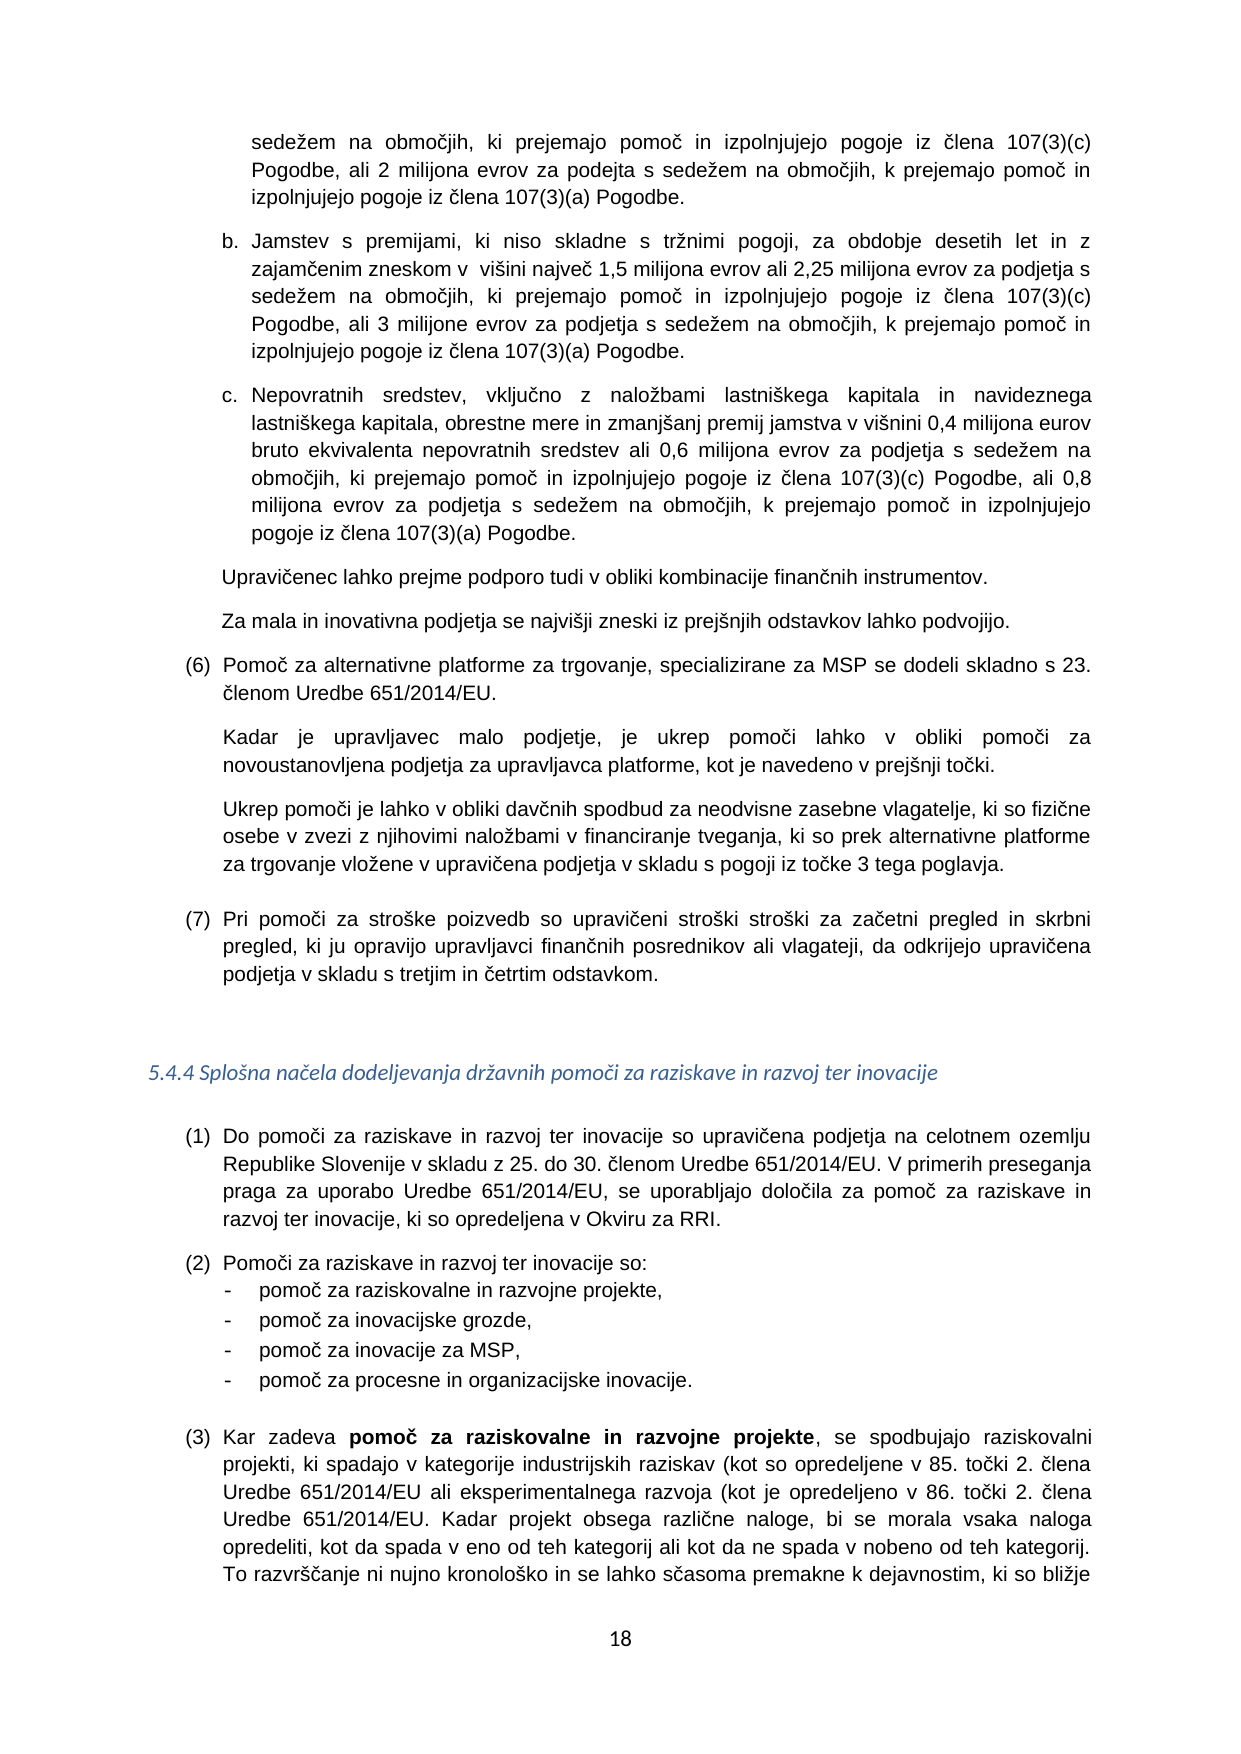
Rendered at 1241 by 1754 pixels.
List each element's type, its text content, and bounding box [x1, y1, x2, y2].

list Pomoči za raziskave in razvoj ter inovacije so: [185, 1251, 1092, 1275]
list Pri pomoči za stroške poizvedb so upravičeni stroški stroški za začetni pregled in skrbni pregled, ki ju opravijo upravljavci finančnih posrednikov ali vlagateji, da odkrijejo upravičena podjetja v skladu s tretjim in četrtim odstavkom. [185, 907, 1092, 986]
text Upravičenec lahko prejme podporo tudi v obliki kombinacije finančnih instrumentov. [148, 565, 1092, 589]
list Do pomoči za raziskave in razvoj ter inovacije so upravičena podjetja na celotnem ozemlju Republike Slovenije v skladu z 25. do 30. členom Uredbe 651/2014/EU. V primerih preseganja praga za uporabo Uredbe 651/2014/EU, se uporabljajo določila za pomoč za raziskave in razvoj ter inovacije, ki so opredeljena v Okviru za RRI. [185, 1124, 1092, 1231]
list pomoč za inovacije za MSP, [221, 1338, 1092, 1363]
list pomoč za raziskovalne in razvojne projekte, [221, 1278, 1092, 1304]
list Jamstev s premijami, ki niso skladne s tržnimi pogoji, za obdobje desetih let in z zajamčenim zneskom v višini največ 1,5 milijona evrov ali 2,25 milijona evrov za podjetja s sedežem na območjih, ki prejemajo pomoč in izpolnjujejo pogoje iz člena 107(3)(c) Pogodbe, ali 3 milijone evrov za podjetja s sedežem na območjih, k prejemajo pomoč in izpolnjujejo pogoje iz člena 107(3)(a) Pogodbe. [222, 229, 1092, 363]
text Ukrep pomoči je lahko v obliki davčnih spodbud za neodvisne zasebne vlagatelje, ki so fizične osebe v zvezi z njihovimi naložbami v financiranje tveganja, ki so prek alternativne platforme za trgovanje vložene v upravičena podjetja v skladu s pogoji iz točke 3 tega poglavja. [223, 797, 1092, 876]
text Za mala in inovativna podjetja se najvišji zneski iz prejšnjih odstavkov lahko podvojijo. [148, 609, 1092, 633]
list Pomoč za alternativne platforme za trgovanje, specializirane za MSP se dodeli skladno s 23. členom Uredbe 651/2014/EU. [185, 653, 1092, 705]
list pomoč za procesne in organizacijske inovacije. [221, 1367, 1092, 1393]
list pomoč za inovacijske grozde, [221, 1308, 1092, 1334]
text Kadar je upravljavec malo podjetje, je ukrep pomoči lahko v obliki pomoči za novoustanovljena podjetja za upravljavca platforme, kot je navedeno v prejšnji točki. [223, 725, 1092, 776]
subtitle 5.4.4 Splošna načela dodeljevanja državnih pomoči za raziskave in razvoj ter inovacije [148, 1058, 1092, 1086]
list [185, 1424, 1092, 1586]
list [222, 130, 1092, 209]
list Nepovratnih sredstev, vključno z naložbami lastniškega kapitala in navideznega lastniškega kapitala, obrestne mere in zmanjšanj premij jamstva v višnini 0,4 milijona eurov bruto ekvivalenta nepovratnih sredstev ali 0,6 milijona evrov za podjetja s sedežem na območjih, ki prejemajo pomoč in izpolnjujejo pogoje iz člena 107(3)(c) Pogodbe, ali 0,8 milijona evrov za podjetja s sedežem na območjih, k prejemajo pomoč in izpolnjujejo pogoje iz člena 107(3)(a) Pogodbe. [222, 383, 1092, 545]
